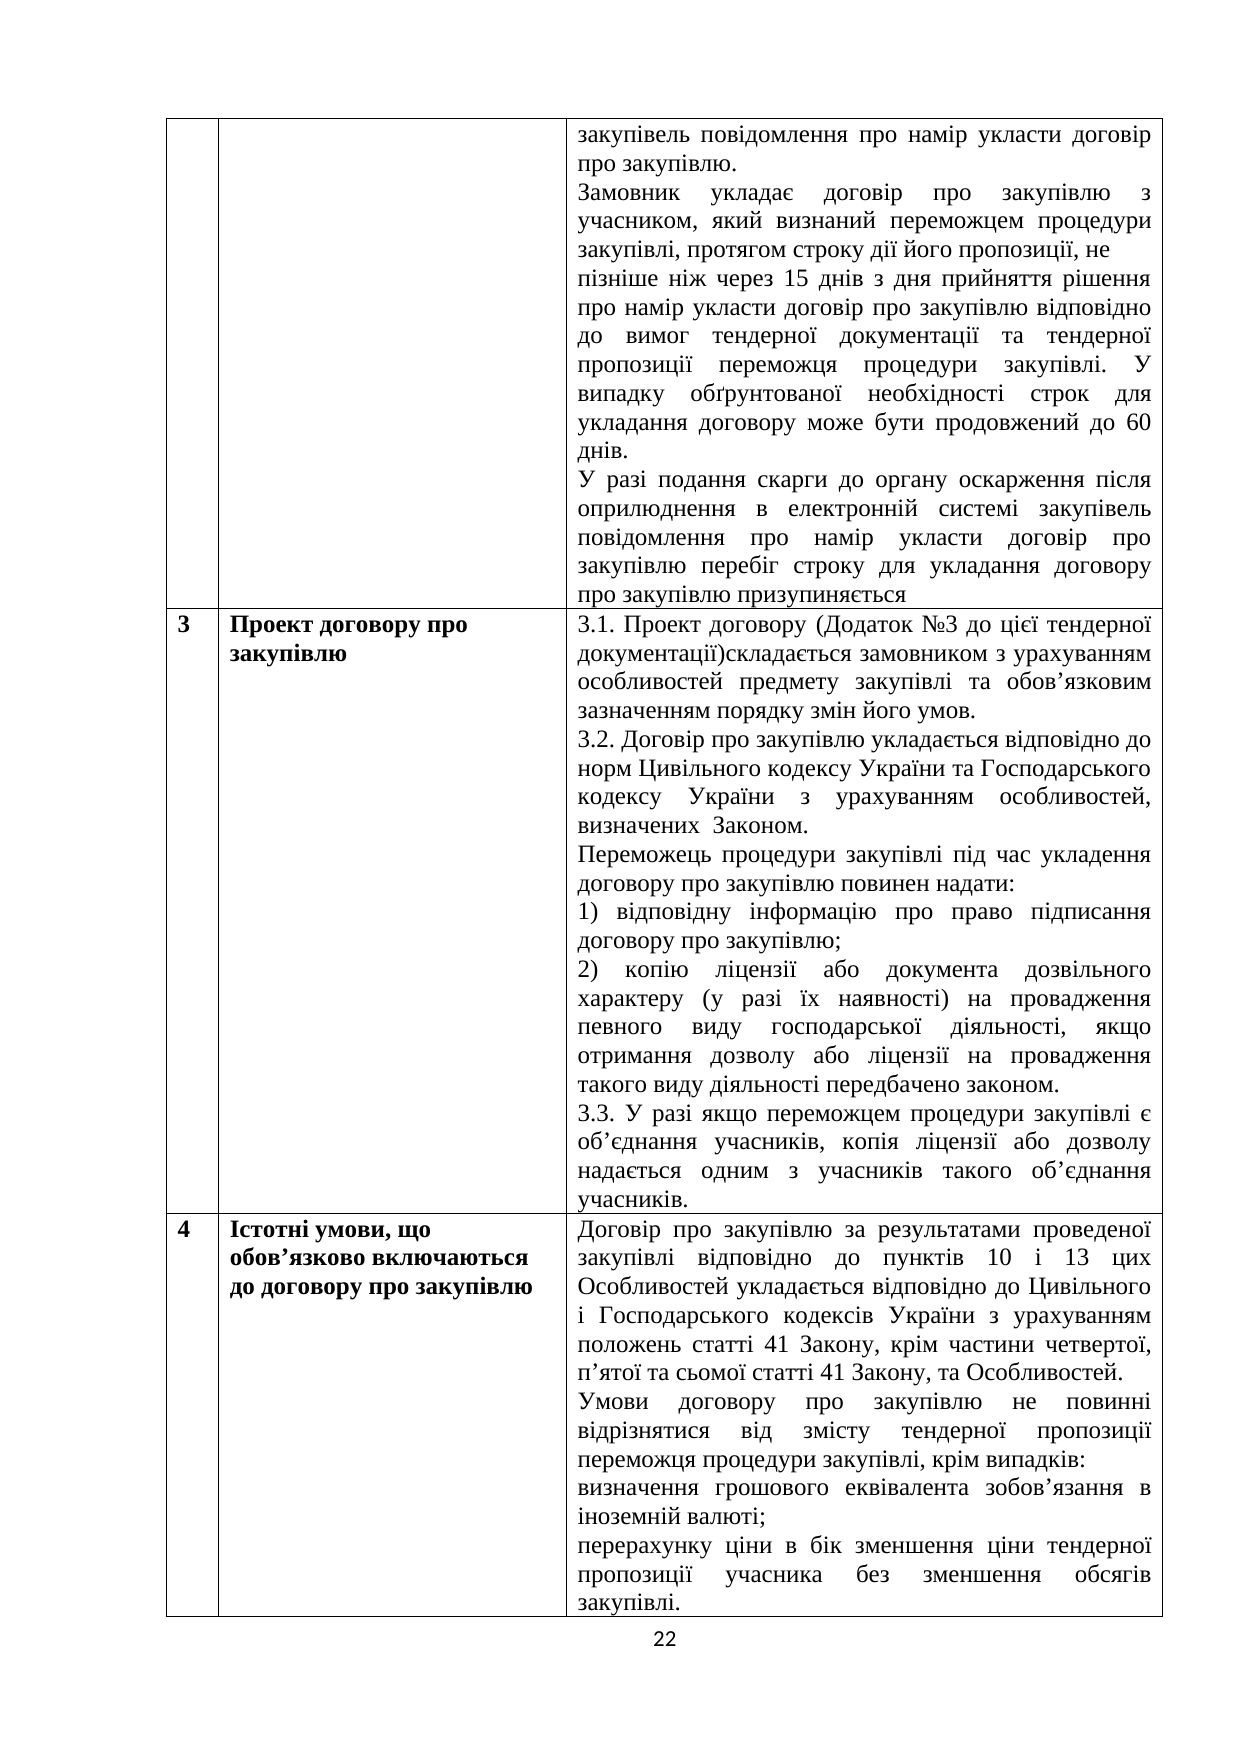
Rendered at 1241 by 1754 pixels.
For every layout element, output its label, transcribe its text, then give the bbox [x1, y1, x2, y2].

table_cell Проект договору про закупівлю [219, 609, 566, 1213]
table_cell 3 [167, 609, 218, 1213]
table_cell 2 [167, 119, 218, 608]
table_cell 3.1. Проект договору (Додаток №3 до цієї тендерної документації)складається замовником з урахуванням особливостей предмету закупівлі та обов’язковим зазначенням порядку змін його умов. 3.2. Договір про закупівлю укладається відповідно до норм Цивільного кодексу України та Господарського кодексу України з урахуванням особливостей, визначених Законом. Переможець процедури закупівлі під час укладення договору про закупівлю повинен надати: 1) відповідну інформацію про право підписання договору про закупівлю; 2) копію ліцензії або документа дозвільного характеру (у разі їх наявності) на провадження певного виду господарської діяльності, якщо отримання дозволу або ліцензії на провадження такого виду діяльності передбачено законом. 3.3. У разі якщо переможцем процедури закупівлі є об’єднання учасників, копія ліцензії або дозволу надається одним з учасників такого об’єднання учасників. [567, 609, 1162, 1213]
table_cell 4 [167, 1214, 218, 1616]
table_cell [219, 119, 566, 608]
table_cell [219, 1214, 566, 1616]
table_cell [567, 119, 1162, 608]
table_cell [567, 1214, 1162, 1616]
